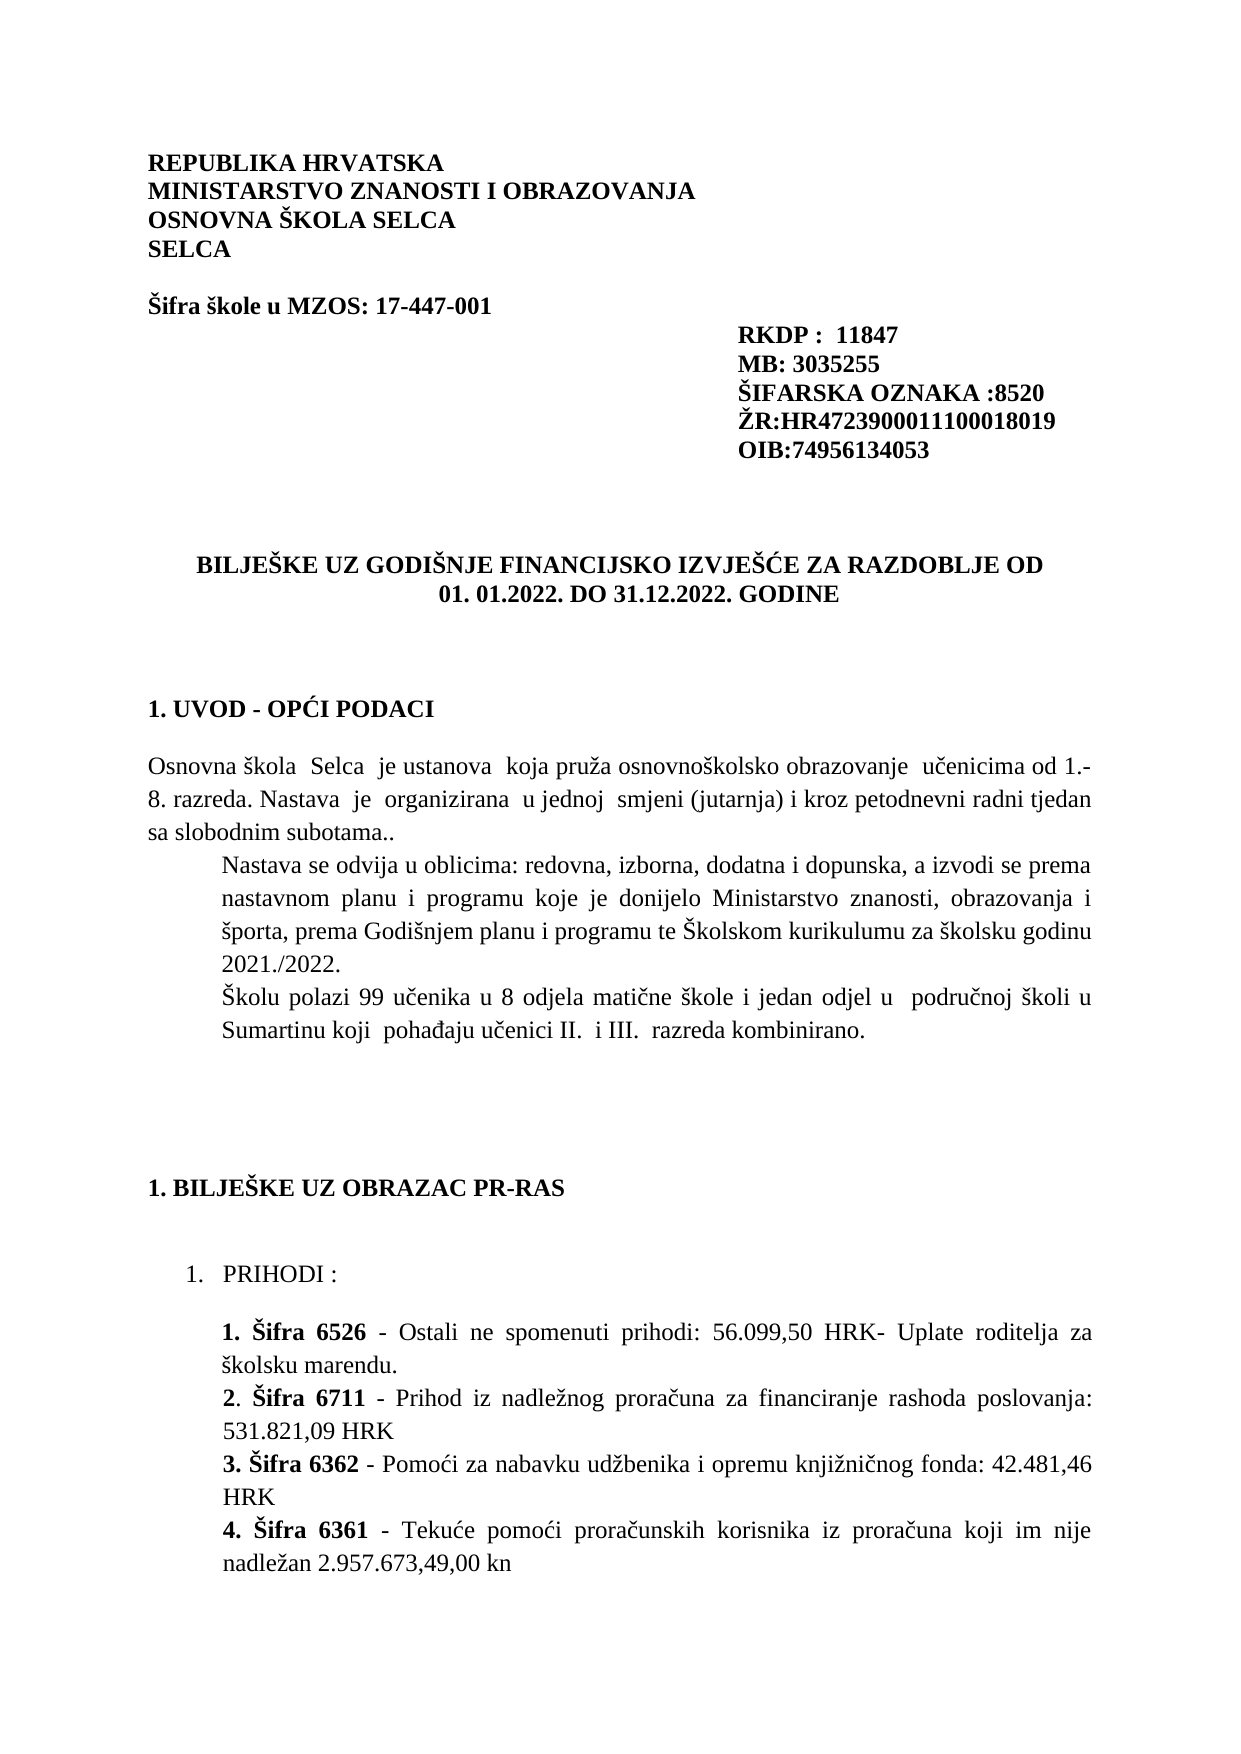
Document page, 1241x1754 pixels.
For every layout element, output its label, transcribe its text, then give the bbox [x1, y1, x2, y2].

subtitle RKDP : 11847 [148, 320, 1093, 349]
text ŠIFARSKA OZNAKA :8520 [148, 378, 1093, 406]
subtitle 1. BILJEŠKE UZ OBRAZAC PR-RAS [148, 1173, 1093, 1202]
text OIB:74956134053 [148, 435, 1093, 464]
text 1. UVOD - OPĆI PODACI [148, 694, 1093, 723]
text 1. Šifra 6526 - Ostali ne spomenuti prihodi: 56.099,50 HRK- Uplate roditelja za školsku marendu. [221, 1317, 1093, 1379]
text Osnovna škola Selca je ustanova koja pruža osnovnoškolsko obrazovanje učenicima od 1.-8. razreda. Nastava je organizirana u jednoj smjeni (jutarnja) i kroz petodnevni radni tjedan sa slobodnim subotama.. [148, 751, 1093, 846]
text 01. 01.2022. DO 31.12.2022. GODINE [185, 579, 1093, 608]
text 3. Šifra 6362 - Pomoći za nabavku udžbenika i opremu knjižničnog fonda: 42.481,46 HRK [223, 1449, 1093, 1511]
text SELCA [148, 234, 1093, 263]
text 4. Šifra 6361 - Tekuće pomoći proračunskih korisnika iz proračuna koji im nije nadležan 2.957.673,49,00 kn [223, 1515, 1093, 1577]
text OSNOVNA ŠKOLA SELCA [148, 205, 1093, 234]
text REPUBLIKA HRVATSKA [148, 148, 1093, 176]
text Šifra škole u MZOS: 17-447-001 [148, 291, 1093, 320]
text Nastava se odvija u oblicima: redovna, izborna, dodatna i dopunska, a izvodi se prema nastavnom planu i programu koje je donijelo Ministarstvo znanosti, obrazovanja i športa, prema Godišnjem planu i programu te Školskom kurikulumu za školsku godinu 2021./2022. [221, 850, 1093, 978]
text Školu polazi 99 učenika u 8 odjela matične škole i jedan odjel u područnoj školi u Sumartinu koji pohađaju učenici II. i III. razreda kombinirano. [221, 982, 1093, 1044]
text ŽR:HR4723900011100018019 [148, 406, 1093, 435]
subtitle MINISTARSTVO ZNANOSTI I OBRAZOVANJA [148, 176, 1093, 205]
text BILJEŠKE UZ GODIŠNJE FINANCIJSKO IZVJEŠĆE ZA RAZDOBLJE OD [148, 550, 1093, 579]
text 2. Šifra 6711 - Prihod iz nadležnog proračuna za financiranje rashoda poslovanja: 531.821,09 HRK [223, 1383, 1093, 1445]
text MB: 3035255 [148, 349, 1093, 378]
list PRIHODI : [185, 1259, 1093, 1288]
